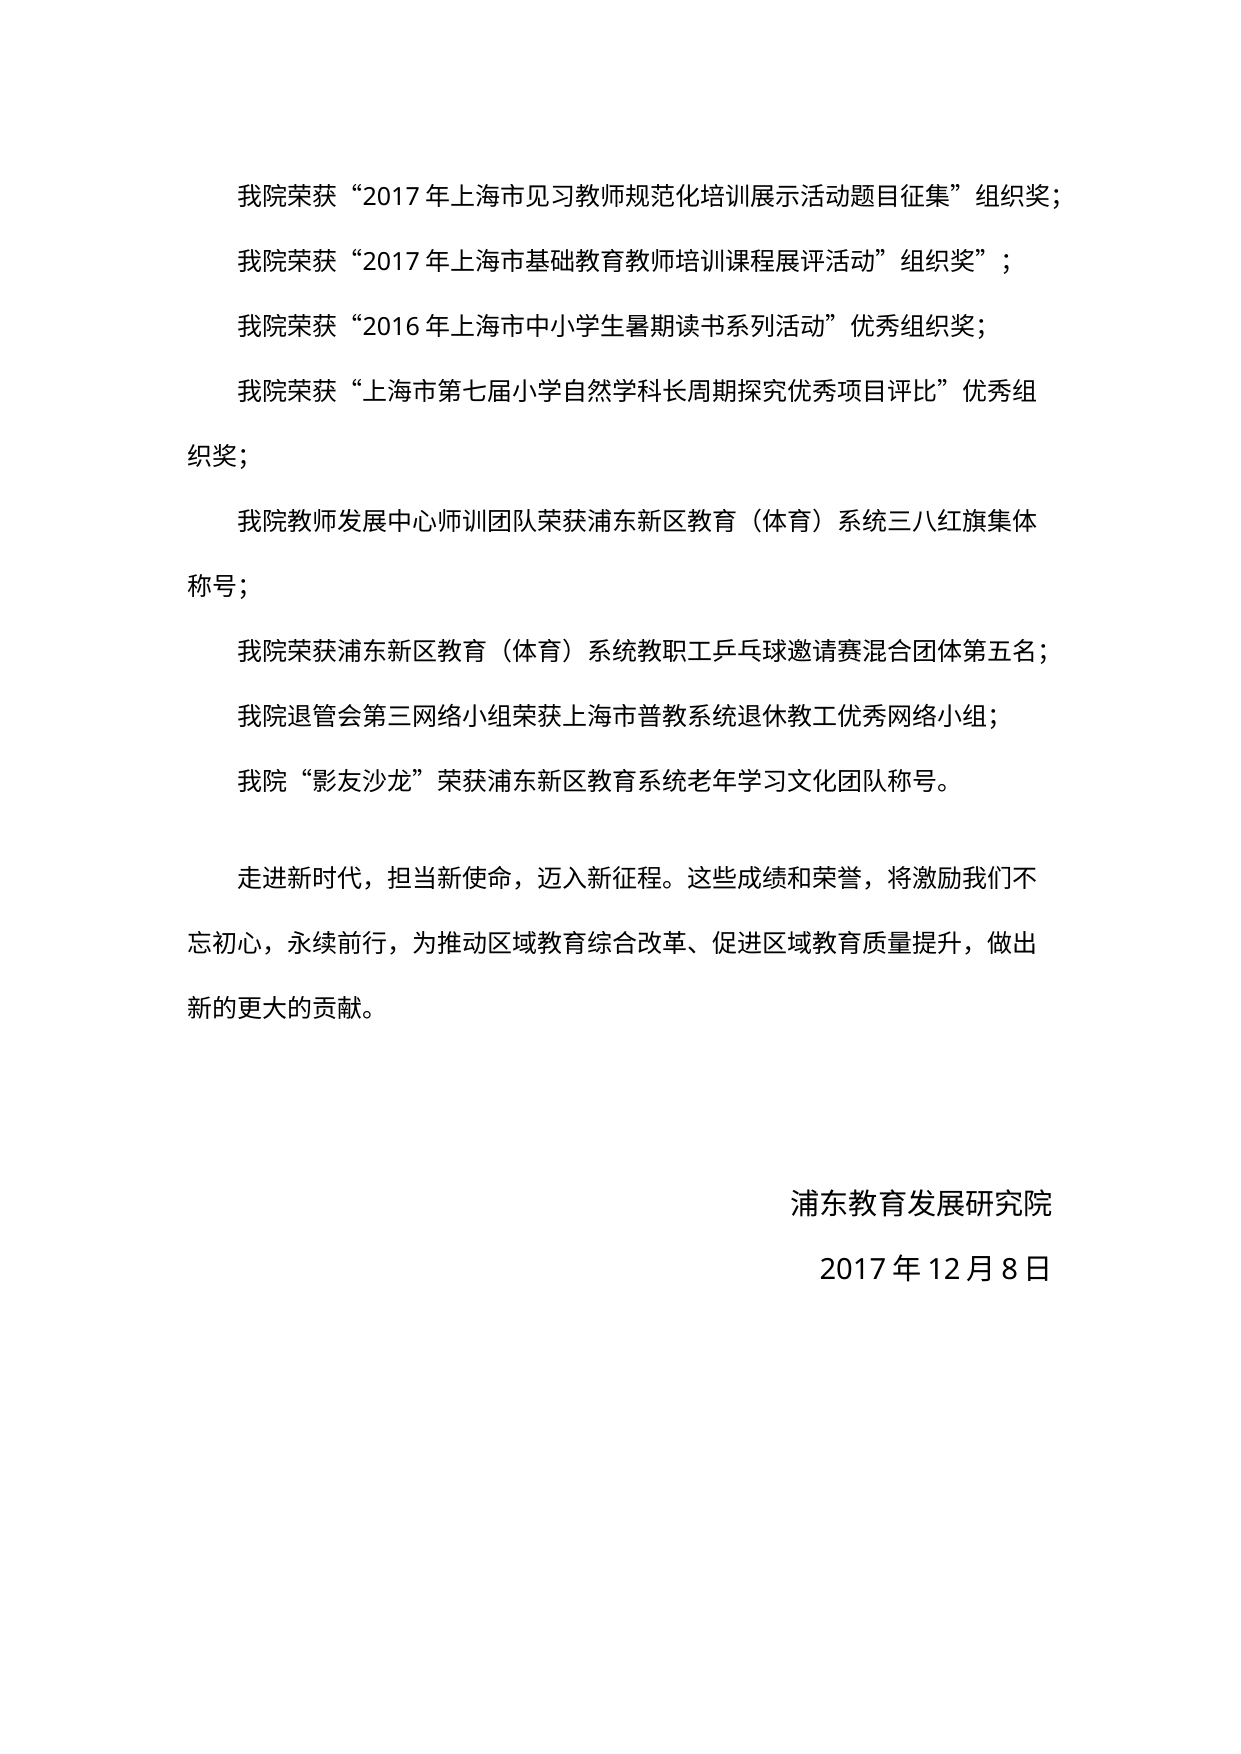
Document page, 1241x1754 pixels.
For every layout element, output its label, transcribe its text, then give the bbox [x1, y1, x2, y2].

text 我院教师发展中心师训团队荣获浦东新区教育（体育）系统三八红旗集体称号； [187, 487, 1053, 617]
text 2017年12月8日 [187, 1234, 1053, 1299]
text 我院“影友沙龙”荣获浦东新区教育系统老年学习文化团队称号。 [187, 747, 1053, 812]
text 我院荣获浦东新区教育（体育）系统教职工乒乓球邀请赛混合团体第五名； [187, 617, 1053, 682]
text 我院荣获“2016年上海市中小学生暑期读书系列活动”优秀组织奖； [187, 292, 1053, 357]
text 我院荣获“2017年上海市基础教育教师培训课程展评活动”组织奖”； [187, 227, 1053, 292]
text 浦东教育发展研究院 [187, 1169, 1053, 1234]
text 我院荣获“2017年上海市见习教师规范化培训展示活动题目征集”组织奖； [187, 162, 1053, 227]
text 我院荣获“上海市第七届小学自然学科长周期探究优秀项目评比”优秀组织奖； [187, 357, 1053, 487]
text 走进新时代，担当新使命，迈入新征程。这些成绩和荣誉，将激励我们不忘初心，永续前行，为推动区域教育综合改革、促进区域教育质量提升，做出新的更大的贡献。 [187, 844, 1053, 1039]
text 我院退管会第三网络小组荣获上海市普教系统退休教工优秀网络小组； [187, 682, 1053, 747]
